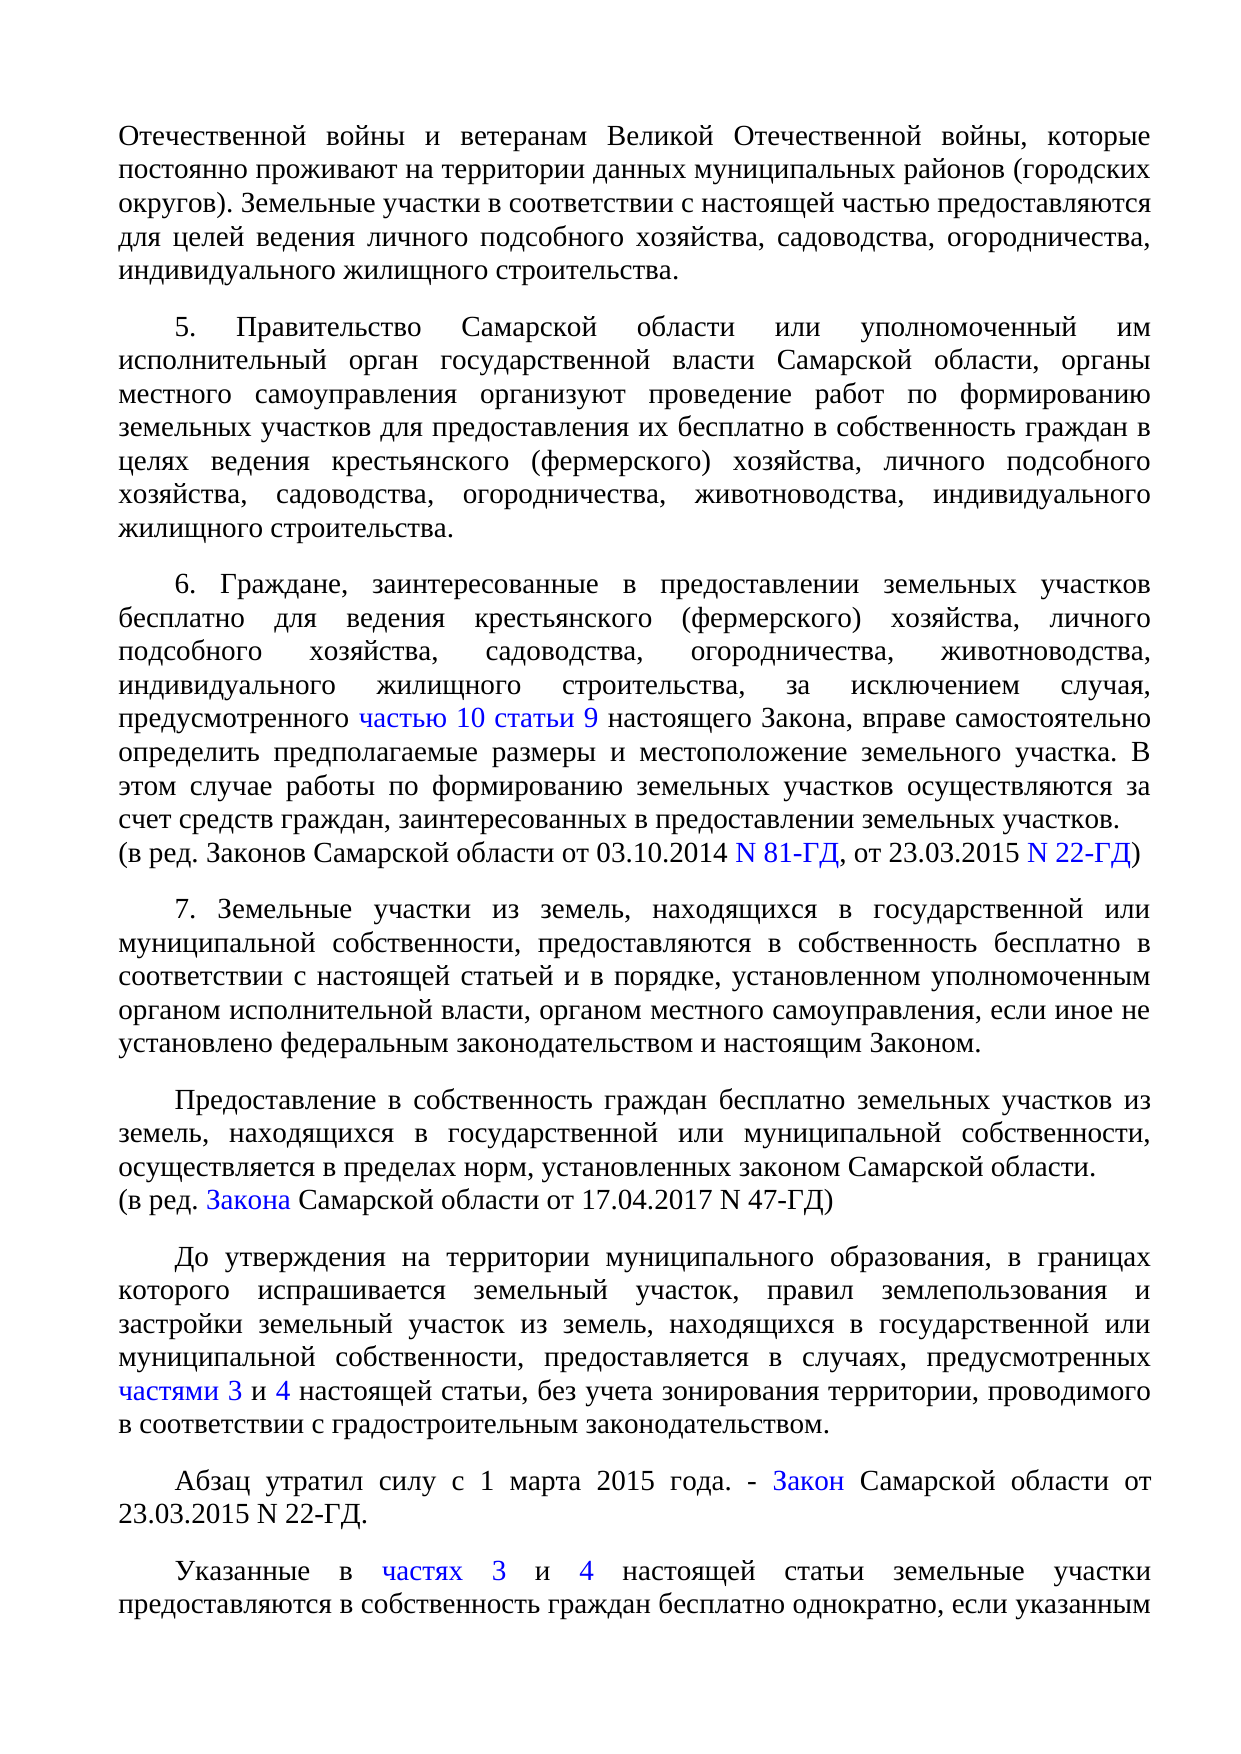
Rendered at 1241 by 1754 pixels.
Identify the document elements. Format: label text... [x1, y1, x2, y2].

text До утверждения на территории муниципального образования, в границах которого испрашивается земельный участок, правил землепользования и застройки земельный участок из земель, находящихся в государственной или муниципальной собственности, предоставляется в случаях, предусмотренных частями 3 и 4 настоящей статьи, без учета зонирования территории, проводимого в соответствии с градостроительным законодательством. [118, 1239, 1152, 1440]
text Абзац утратил силу с 1 марта 2015 года. - Закон Самарской области от 23.03.2015 N 22-ГД. [118, 1463, 1152, 1530]
text 5. Правительство Самарской области или уполномоченный им исполнительный орган государственной власти Самарской области, органы местного самоуправления организуют проведение работ по формированию земельных участков для предоставления их бесплатно в собственность граждан в целях ведения крестьянского (фермерского) хозяйства, личного подсобного хозяйства, садоводства, огородничества, животноводства, индивидуального жилищного строительства. [118, 309, 1152, 543]
text 6. Граждане, заинтересованные в предоставлении земельных участков бесплатно для ведения крестьянского (фермерского) хозяйства, личного подсобного хозяйства, садоводства, огородничества, животноводства, индивидуального жилищного строительства, за исключением случая, предусмотренного частью 10 статьи 9 настоящего Закона, вправе самостоятельно определить предполагаемые размеры и местоположение земельного участка. В этом случае работы по формированию земельных участков осуществляются за счет средств граждан, заинтересованных в предоставлении земельных участков. [118, 566, 1152, 835]
text 7. Земельные участки из земель, находящихся в государственной или муниципальной собственности, предоставляются в собственность бесплатно в соответствии с настоящей статьей и в порядке, установленном уполномоченным органом исполнительной власти, органом местного самоуправления, если иное не установлено федеральным законодательством и настоящим Законом. [118, 891, 1152, 1059]
text Предоставление в собственность граждан бесплатно земельных участков из земель, находящихся в государственной или муниципальной собственности, осуществляется в пределах норм, установленных законом Самарской области. [118, 1082, 1152, 1182]
text (в ред. Закона Самарской области от 17.04.2017 N 47-ГД) [118, 1182, 1152, 1216]
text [118, 1553, 1152, 1620]
text (в ред. Законов Самарской области от 03.10.2014 N 81-ГД, от 23.03.2015 N 22-ГД) [118, 835, 1152, 868]
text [118, 118, 1152, 286]
